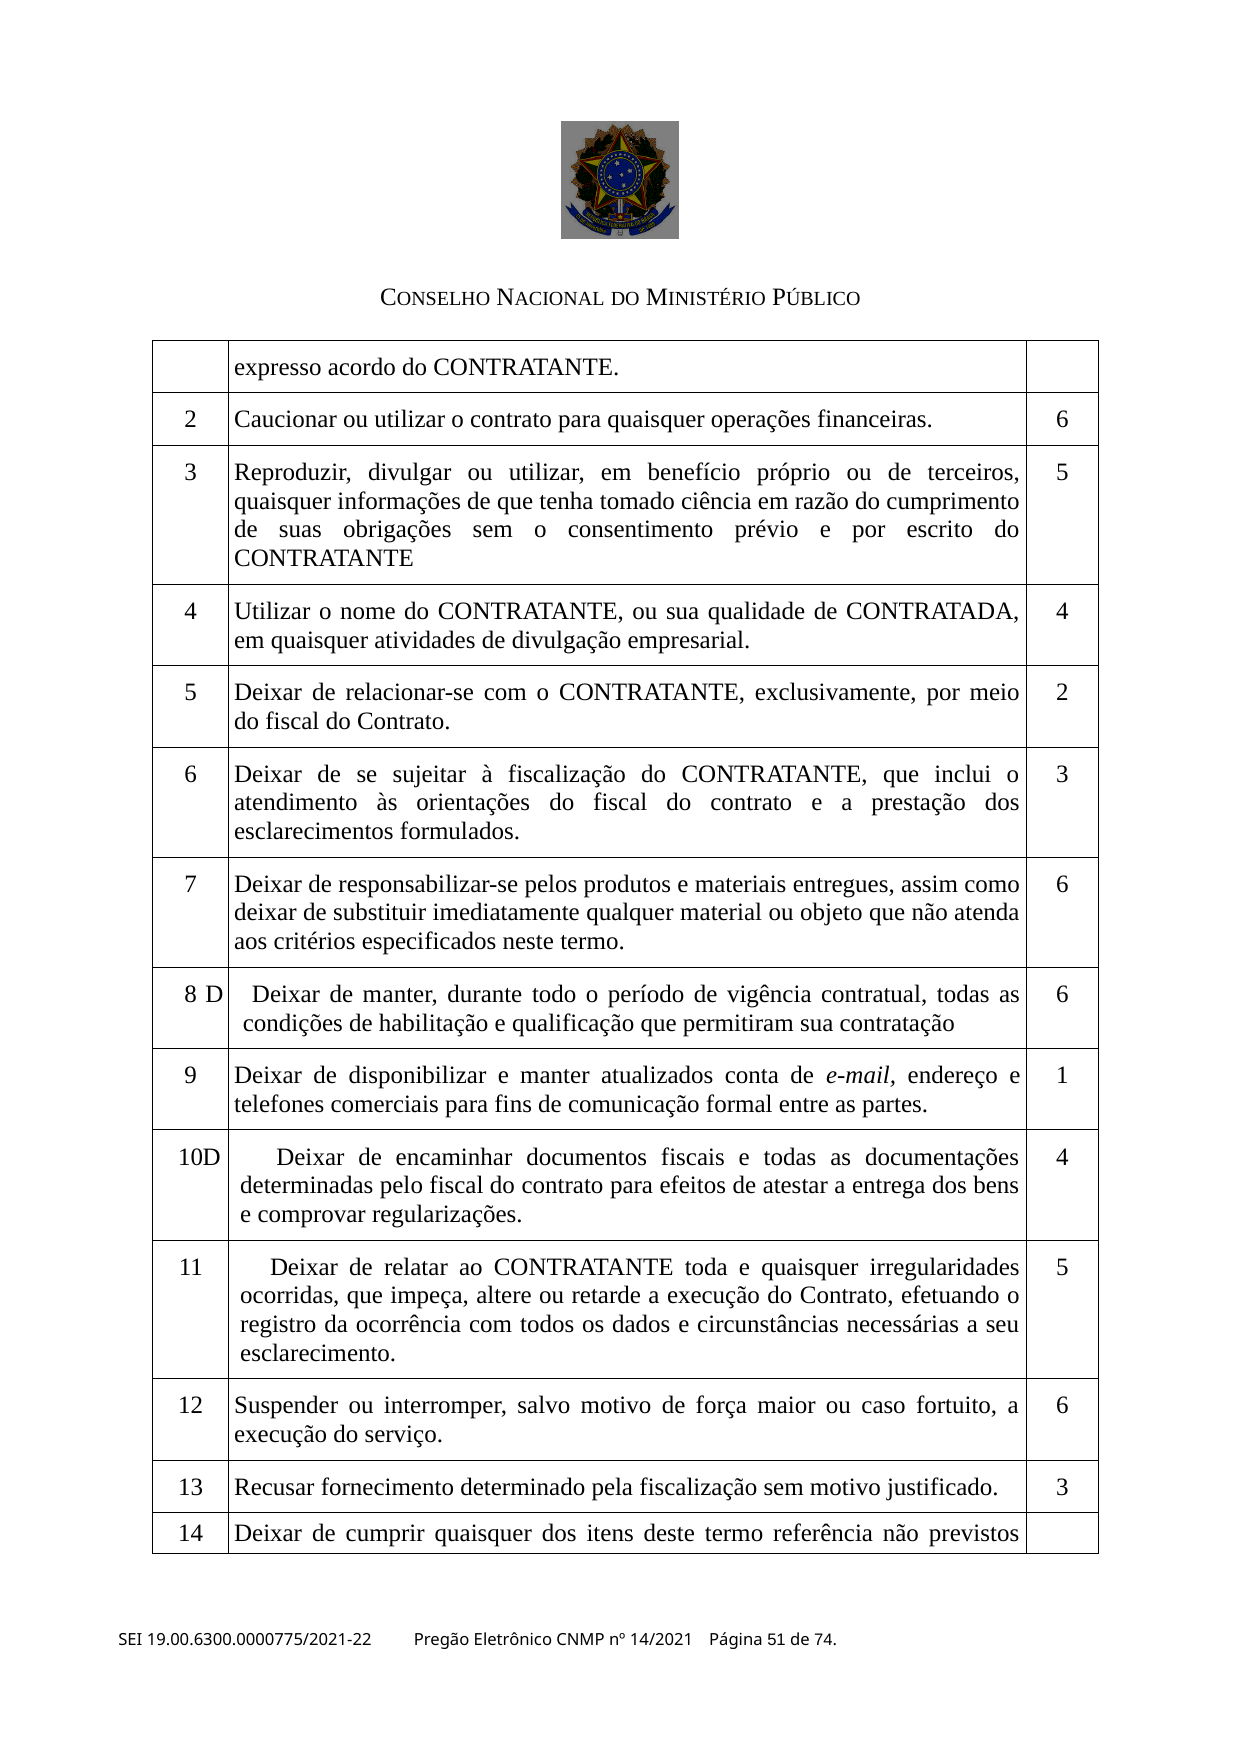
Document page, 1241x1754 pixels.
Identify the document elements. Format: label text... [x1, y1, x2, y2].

table_cell Recusar fornecimento determinado pela fiscalização sem motivo justificado. [229, 1461, 1026, 1512]
table_cell 5 [1027, 1241, 1098, 1378]
table_cell 2 [1027, 666, 1098, 746]
table_cell 10 [153, 1130, 228, 1239]
table_cell 9 [153, 1049, 228, 1129]
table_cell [229, 1513, 1026, 1553]
table_cell 11 [153, 1241, 228, 1378]
table_cell Suspender ou interromper, salvo motivo de força maior ou caso fortuito, a execução do serviço. [229, 1379, 1026, 1460]
table_cell 7 [153, 858, 228, 967]
table_cell Deixar de relacionar-se com o CONTRATANTE, exclusivamente, por meio do fiscal do Contrato. [229, 666, 1026, 746]
table_cell [1027, 1513, 1098, 1553]
table_cell 4 [1027, 1130, 1098, 1239]
table_cell Utilizar o nome do CONTRATANTE, ou sua qualidade de CONTRATADA, em quaisquer atividades de divulgação empresarial. [229, 585, 1026, 665]
table_cell 6 [1027, 968, 1098, 1048]
table_cell 4 [153, 585, 228, 665]
table_cell 3 [1027, 748, 1098, 857]
table_cell Reproduzir, divulgar ou utilizar, em benefício próprio ou de terceiros, quaisquer informações de que tenha tomado ciência em razão do cumprimento de suas obrigações sem o consentimento prévio e por escrito do CONTRATANTE [229, 446, 1026, 584]
table_cell 8 [153, 968, 228, 1048]
table_cell 2 [153, 393, 228, 445]
table_cell 12 [153, 1379, 228, 1460]
table_cell 1 [153, 341, 228, 392]
table_cell 13 [153, 1461, 228, 1512]
table_cell 6 [1027, 393, 1098, 445]
table_cell Deixar de se sujeitar à fiscalização do CONTRATANTE, que inclui o atendimento às orientações do fiscal do contrato e a prestação dos esclarecimentos formulados. [229, 748, 1026, 857]
table_cell D Deixar de encaminhar documentos fiscais e todas as documentações determinadas pelo fiscal do contrato para efeitos de atestar a entrega dos bens e comprovar regularizações. [229, 1130, 1026, 1239]
table_cell 6 [153, 748, 228, 857]
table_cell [229, 341, 1026, 392]
table_cell Caucionar ou utilizar o contrato para quaisquer operações financeiras. [229, 393, 1026, 445]
table_cell Deixar de relatar ao CONTRATANTE toda e quaisquer irregularidades ocorridas, que impeça, altere ou retarde a execução do Contrato, efetuando o registro da ocorrência com todos os dados e circunstâncias necessárias a seu esclarecimento. [229, 1241, 1026, 1378]
table_cell 4 [1027, 585, 1098, 665]
table_cell 3 [1027, 1461, 1098, 1512]
table_cell 6 [1027, 858, 1098, 967]
table_cell Deixar de responsabilizar-se pelos produtos e materiais entregues, assim como deixar de substituir imediatamente qualquer material ou objeto que não atenda aos critérios especificados neste termo. [229, 858, 1026, 967]
table_cell 14 [153, 1513, 228, 1553]
table_cell D Deixar de manter, durante todo o período de vigência contratual, todas as condições de habilitação e qualificação que permitiram sua contratação [229, 968, 1026, 1048]
table_cell 5 [153, 666, 228, 746]
table_cell 3 [153, 446, 228, 584]
table_cell 5 [1027, 446, 1098, 584]
table_cell 6 [1027, 1379, 1098, 1460]
table_cell 6 [1027, 341, 1098, 392]
table_cell 1 [1027, 1049, 1098, 1129]
table_cell Deixar de disponibilizar e manter atualizados conta de e-mail, endereço e telefones comerciais para fins de comunicação formal entre as partes. [229, 1049, 1026, 1129]
